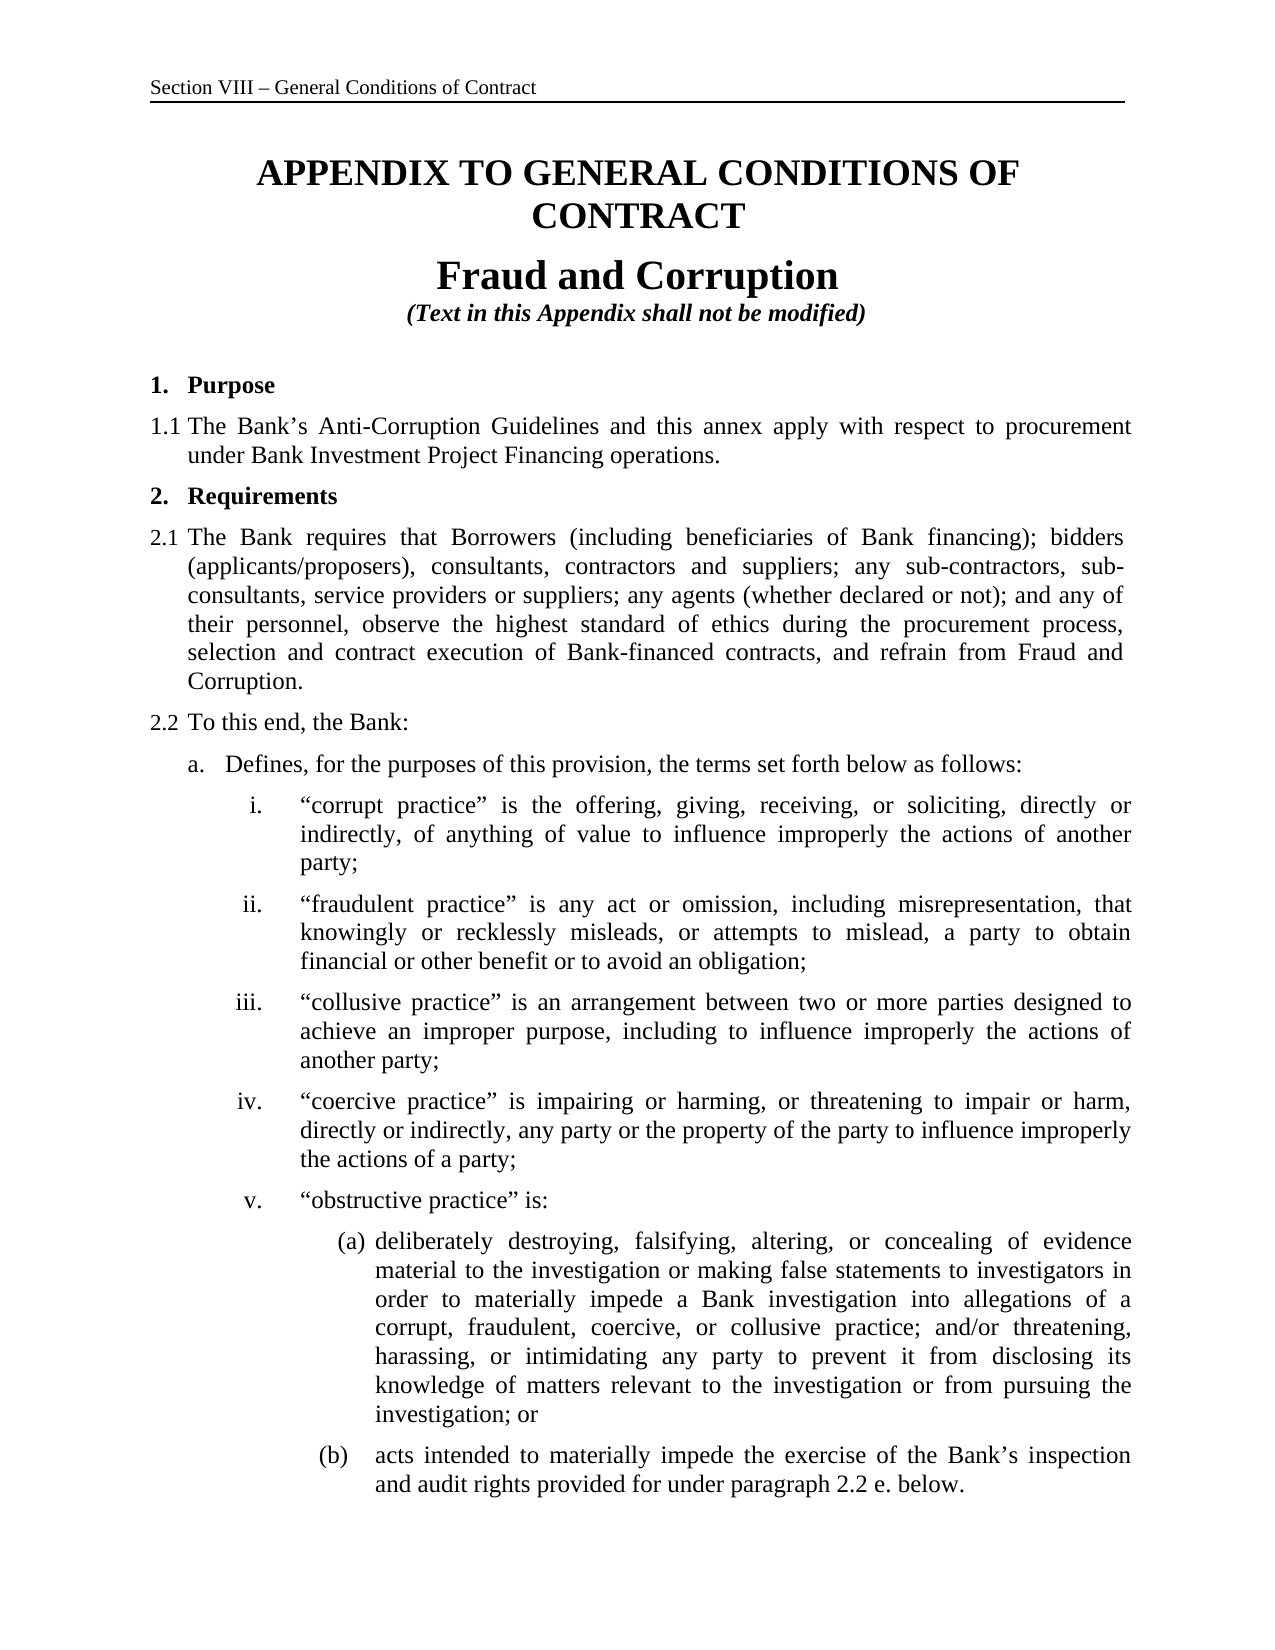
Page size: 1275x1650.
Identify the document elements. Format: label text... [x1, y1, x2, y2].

list “obstructive practice” is: [262, 1185, 1132, 1214]
list Defines, for the purposes of this provision, the terms set forth below as follows: [187, 749, 1125, 777]
text APPENDIX TO GENERAL CONDITIONS OF CONTRACT [150, 150, 1126, 236]
list Requirements [150, 481, 1132, 510]
list “fraudulent practice” is any act or omission, including misrepresentation, that knowingly or recklessly misleads, or attempts to mislead, a party to obtain financial or other benefit or to avoid an obligation; [262, 889, 1132, 975]
list The Bank’s Anti-Corruption Guidelines and this annex apply with respect to procurement under Bank Investment Project Financing operations. [150, 411, 1132, 469]
list deliberately destroying, falsifying, altering, or concealing of evidence material to the investigation or making false statements to investigators in order to materially impede a Bank investigation into allegations of a corrupt, fraudulent, coercive, or collusive practice; and/or threatening, harassing, or intimidating any party to prevent it from disclosing its knowledge of matters relevant to the investigation or from pursuing the investigation; or [337, 1226, 1132, 1427]
list “coercive practice” is impairing or harming, or threatening to impair or harm, directly or indirectly, any party or the property of the party to influence improperly the actions of a party; [262, 1086, 1132, 1172]
text Fraud and Corruption [150, 250, 1125, 298]
list “collusive practice” is an arrangement between two or more parties designed to achieve an improper purpose, including to influence improperly the actions of another party; [262, 987, 1132, 1074]
list To this end, the Bank: [150, 707, 1125, 736]
text (Text in this Appendix shall not be modified) [150, 298, 1125, 327]
list “corrupt practice” is the offering, giving, receiving, or soliciting, directly or indirectly, of anything of value to influence improperly the actions of another party; [262, 790, 1132, 876]
list The Bank requires that Borrowers (including beneficiaries of Bank financing); bidders (applicants/proposers), consultants, contractors and suppliers; any sub-contractors, sub-consultants, service providers or suppliers; any agents (whether declared or not); and any of their personnel, observe the highest standard of ethics during the procurement process, selection and contract execution of Bank-financed contracts, and refrain from Fraud and Corruption. [150, 522, 1125, 695]
list Purpose [150, 370, 1132, 399]
list acts intended to materially impede the exercise of the Bank’s inspection and audit rights provided for under paragraph 2.2 e. below. [319, 1440, 1132, 1497]
